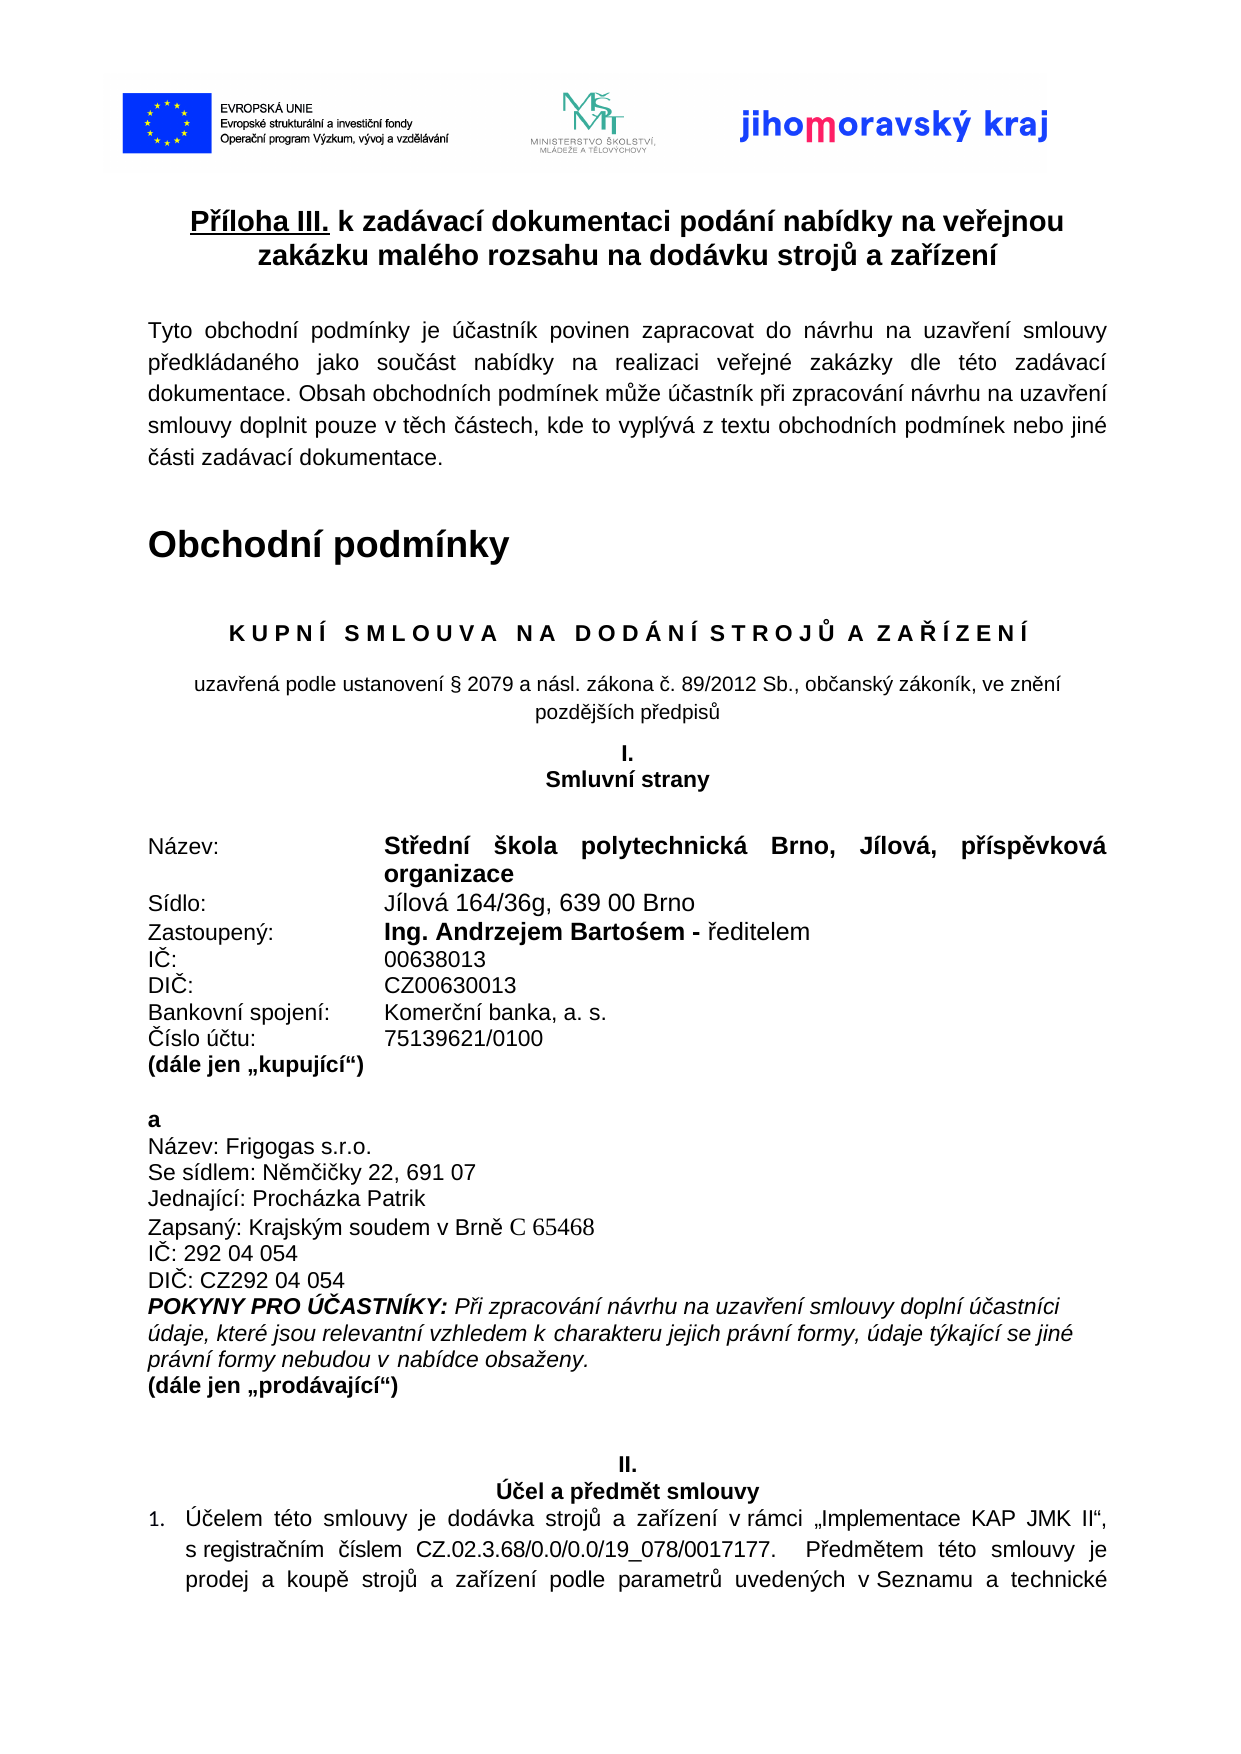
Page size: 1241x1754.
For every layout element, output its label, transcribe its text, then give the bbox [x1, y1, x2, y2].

text Název: Frigogas s.r.o. [148, 1133, 1107, 1159]
text Sídlo: Jílová 164/36g, 639 00 Brno [148, 888, 1107, 917]
text Jednající: Procházka Patrik [148, 1185, 1107, 1212]
text Číslo účtu: 75139621/0100 [148, 1025, 1107, 1051]
subtitle Obchodní podmínky [148, 522, 1107, 566]
text a [148, 1106, 1107, 1133]
text Zapsaný: Krajským soudem v Brně C 65468 [148, 1212, 1107, 1240]
text Smluvní strany [148, 766, 1107, 792]
text Příloha III. k zadávací dokumentaci podání nabídky na veřejnou zakázku malého rozsahu na dodávku strojů a zařízení [148, 204, 1107, 271]
text I. [148, 740, 1107, 766]
picture [103, 73, 1047, 173]
text Bankovní spojení: Komerční banka, a. s. [148, 998, 1107, 1025]
text Zastoupený: Ing. Andrzejem Bartośem - ředitelem [148, 917, 1107, 946]
text Se sídlem: Němčičky 22, 691 07 [148, 1159, 1107, 1185]
text POKYNY PRO ÚČASTNÍKY: Při zpracování návrhu na uzavření smlouvy doplní účastníci údaje, které jsou relevantní vzhledem k charakteru jejich právní formy, údaje týkající se jiné právní formy nebudou v nabídce obsaženy. [148, 1293, 1107, 1372]
text II. [148, 1451, 1107, 1478]
text DIČ: CZ292 04 054 [148, 1267, 1107, 1293]
text Tyto obchodní podmínky je účastník povinen zapracovat do návrhu na uzavření smlouvy předkládaného jako součást nabídky na realizaci veřejné zakázky dle této zadávací dokumentace. Obsah obchodních podmínek může účastník při zpracování návrhu na uzavření smlouvy doplnit pouze v těch částech, kde to vyplývá z textu obchodních podmínek nebo jiné části zadávací dokumentace. [148, 317, 1107, 470]
text uzavřená podle ustanovení § 2079 a násl. zákona č. 89/2012 Sb., občanský zákoník, ve znění pozdějších předpisů [148, 672, 1107, 724]
text IČ: 00638013 [148, 946, 1107, 972]
text (dále jen „prodávající“) [148, 1372, 1107, 1398]
text Název: Střední škola polytechnická Brno, Jílová, příspěvková organizace [148, 831, 1107, 888]
text IČ: 292 04 054 [148, 1240, 1107, 1267]
text K U P N Í S M L O U V A N A D O D Á N Í S T R O J ů a z a ř í z e n í [148, 619, 1107, 646]
text Účel a předmět smlouvy [148, 1478, 1107, 1504]
text (dále jen „kupující“) [148, 1051, 1107, 1077]
text DIČ: CZ00630013 [148, 972, 1107, 998]
